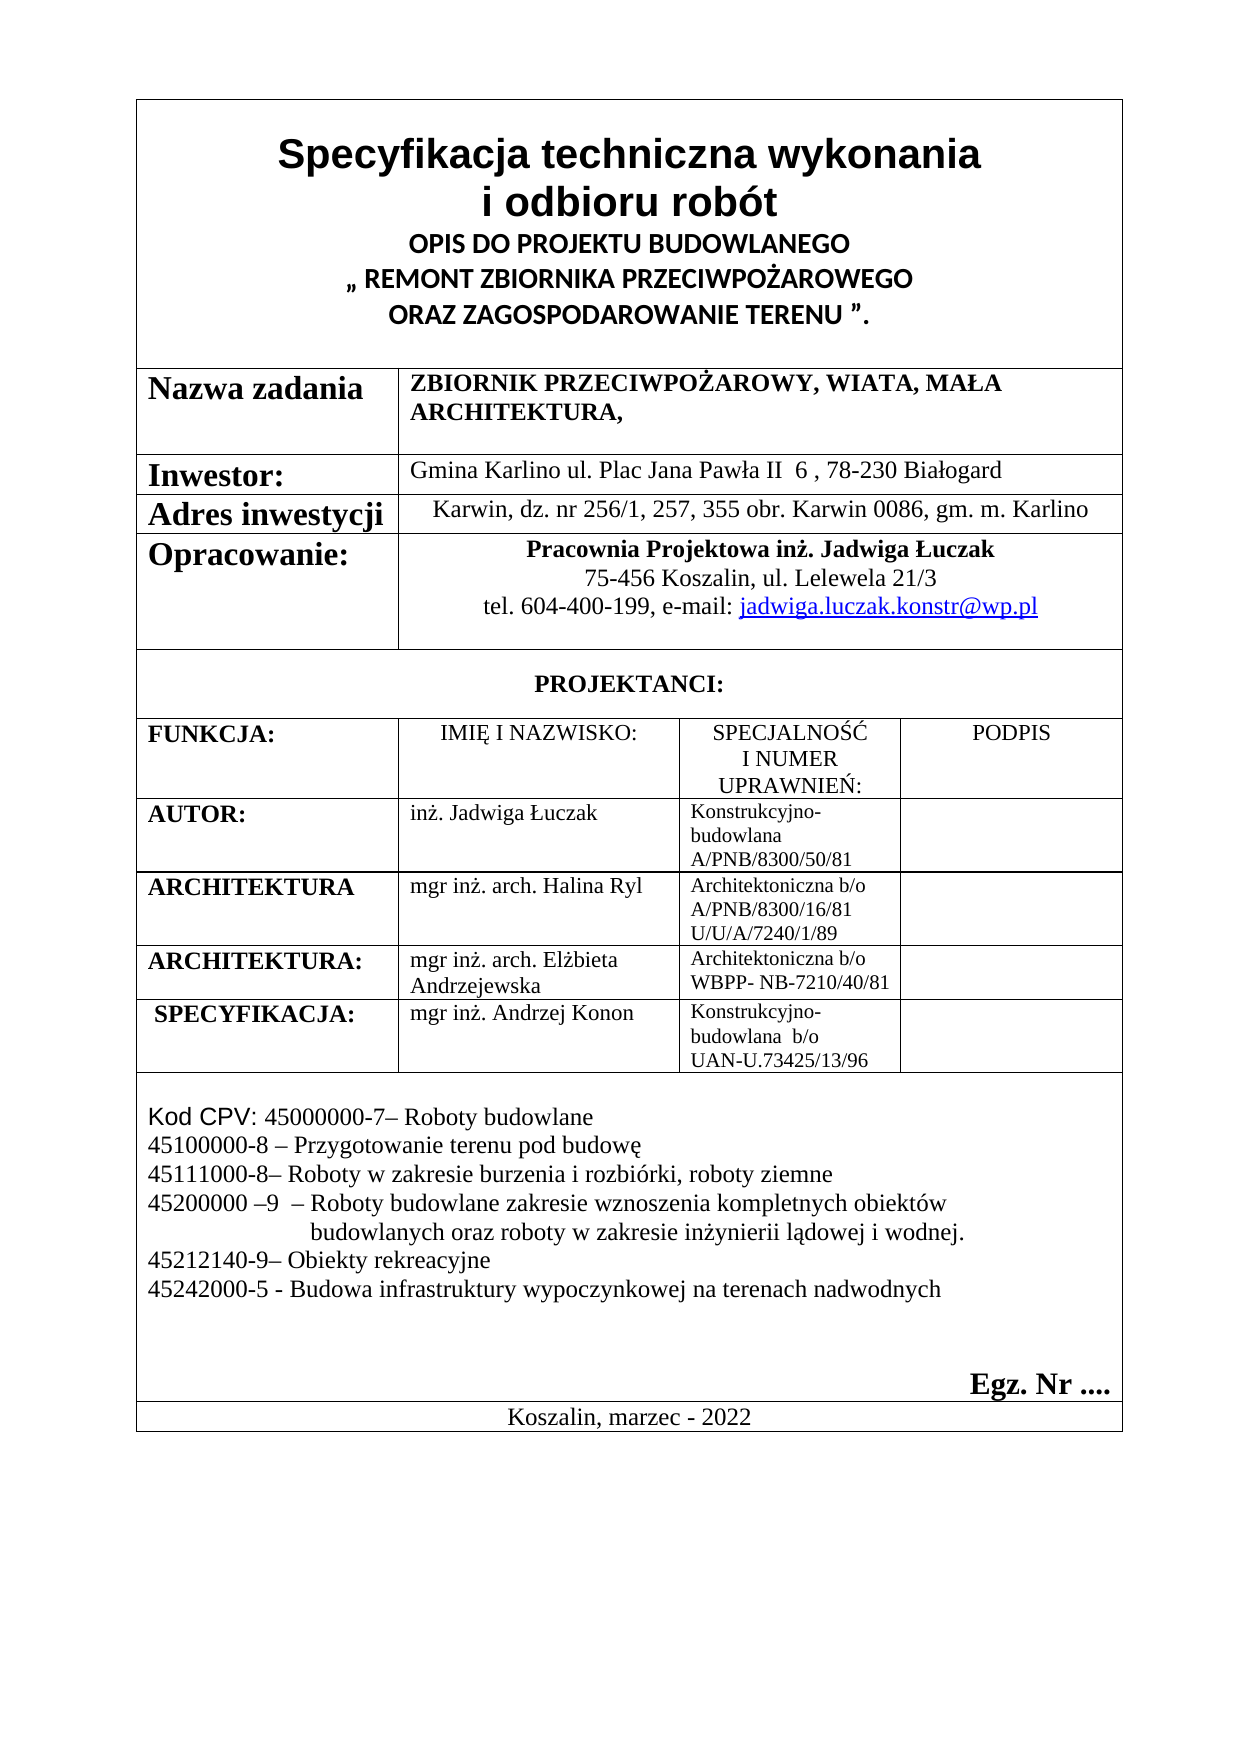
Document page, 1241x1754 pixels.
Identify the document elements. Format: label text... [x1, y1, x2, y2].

table_cell AUTOR: [137, 799, 398, 871]
table_cell Kod CPV: 45000000-7– Roboty budowlane 45100000-8 – Przygotowanie terenu pod budowę 45111000-8– Roboty w zakresie burzenia i rozbiórki, roboty ziemne 45200000 –9 – Roboty budowlane zakresie wznoszenia kompletnych obiektów budowlanych oraz roboty w zakresie inżynierii lądowej i wodnej. 45212140-9– Obiekty rekreacyjne 45242000-5 - Budowa infrastruktury wypoczynkowej na terenach nadwodnych Egz. Nr .... [137, 1073, 1122, 1401]
table_cell Karwin, dz. nr 256/1, 257, 355 obr. Karwin 0086, gm. m. Karlino [399, 495, 1122, 533]
table_cell ZBIORNIK PRZECIWPOŻAROWY, WIATA, MAŁA ARCHITEKTURA, [399, 369, 1122, 454]
table_cell mgr inż. arch. Halina Ryl [399, 873, 679, 945]
table_cell Koszalin, marzec - 2022 [137, 1402, 1122, 1431]
table_cell ARCHITEKTURA: [137, 946, 398, 998]
table_cell [901, 946, 1122, 998]
table_cell Architektoniczna b/o A/PNB/8300/16/81 U/U/A/7240/1/89 [680, 873, 900, 945]
table_cell Adres inwestycji [137, 495, 398, 533]
table_cell ARCHITEKTURA [137, 873, 398, 945]
table_cell SPECYFIKACJA: [137, 1000, 398, 1072]
table_cell Opracowanie: [137, 534, 398, 649]
table_cell Gmina Karlino ul. Plac Jana Pawła II 6 , 78-230 Białogard [399, 455, 1122, 493]
table_cell mgr inż. Andrzej Konon [399, 1000, 679, 1072]
table_cell [901, 799, 1122, 871]
table_cell Inwestor: [137, 455, 398, 493]
table_cell PROJEKTANCI: [137, 650, 1122, 718]
table_cell mgr inż. arch. Elżbieta Andrzejewska [399, 946, 679, 998]
table_cell [901, 873, 1122, 945]
table_cell Konstrukcyjno-budowlana A/PNB/8300/50/81 [680, 799, 900, 871]
table_cell inż. Jadwiga Łuczak [399, 799, 679, 871]
table_cell [901, 1000, 1122, 1072]
table_cell Konstrukcyjno-budowlana b/o UAN-U.73425/13/96 [680, 1000, 900, 1072]
table_cell Architektoniczna b/o WBPP- NB-7210/40/81 [680, 946, 900, 998]
table_cell FUNKCJA: [137, 719, 398, 798]
table_cell PODPIS [901, 719, 1122, 798]
table_cell SPECJALNOŚĆ I NUMER UPRAWNIEŃ: [680, 719, 900, 798]
table_cell Pracownia Projektowa inż. Jadwiga Łuczak 75-456 Koszalin, ul. Lelewela 21/3 tel. 604-400-199, e-mail: jadwiga.luczak.konstr@wp.pl [399, 534, 1122, 649]
table_cell Nazwa zadania [137, 369, 398, 454]
table_header Specyfikacja techniczna wykonania i odbioru robót OPIS DO PROJEKTU BUDOWLANEGO „ REMONT ZBIORNIKA PRZECIWPOŻAROWEGO ORAZ ZAGOSPODAROWANIE TERENU ”. [137, 100, 1122, 367]
table_cell IMIĘ I NAZWISKO: [399, 719, 679, 798]
